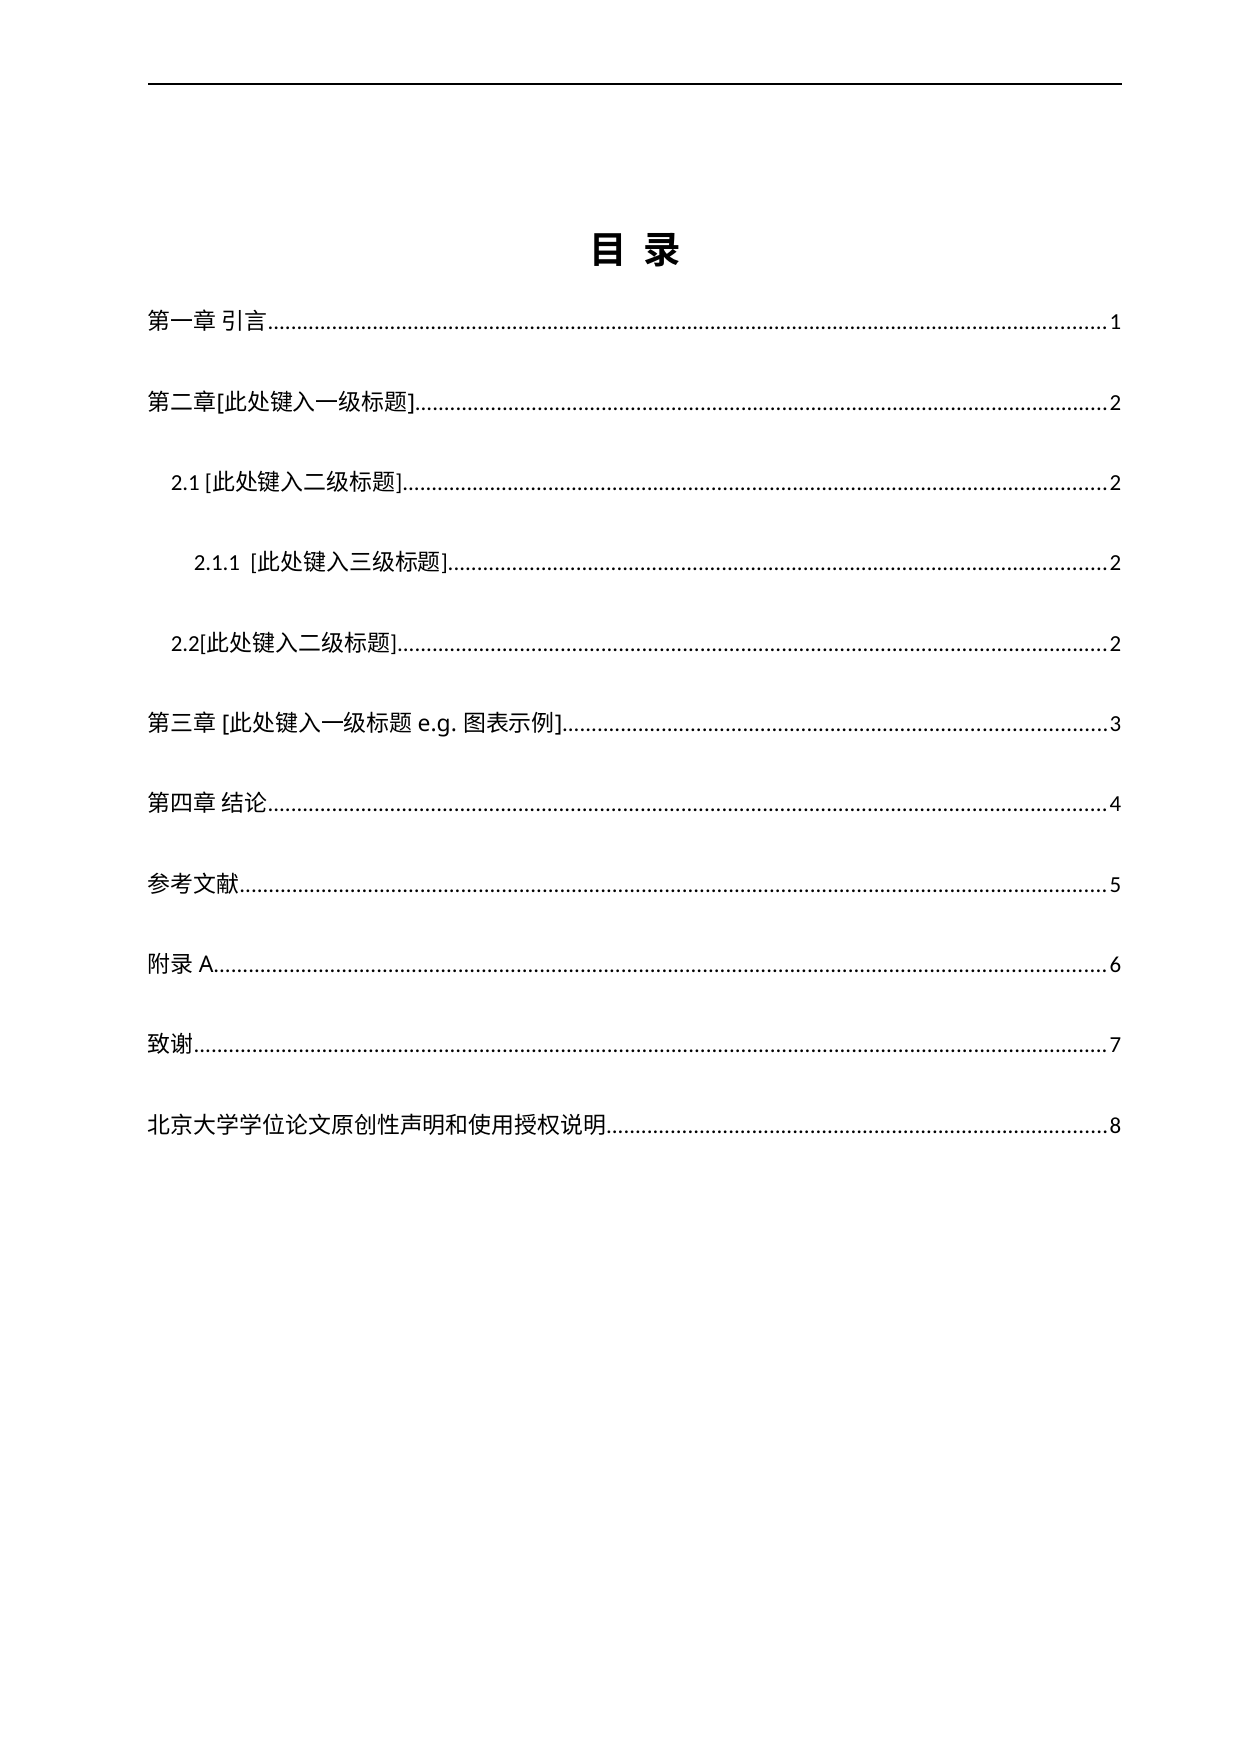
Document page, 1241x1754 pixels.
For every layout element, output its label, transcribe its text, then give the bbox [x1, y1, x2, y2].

text 附录 A 6 [148, 930, 1122, 995]
text 2.2[此处键入二级标题] 2 [171, 609, 1122, 674]
text 目 录 [148, 219, 1122, 274]
text 第二章[此处键入一级标题] 2 [148, 368, 1122, 433]
text 致谢 7 [148, 1011, 1122, 1076]
text 第一章 引言 1 [148, 287, 1122, 352]
text 第四章 结论 4 [148, 769, 1122, 834]
text 2.1 [此处键入二级标题] 2 [171, 448, 1122, 513]
text 参考文献 5 [148, 850, 1122, 915]
text 北京大学学位论文原创性声明和使用授权说明 8 [148, 1091, 1122, 1156]
text 第三章 [此处键入一级标题 e.g. 图表示例] 3 [148, 689, 1122, 754]
text 2.1.1 [此处键入三级标题] 2 [193, 528, 1122, 593]
